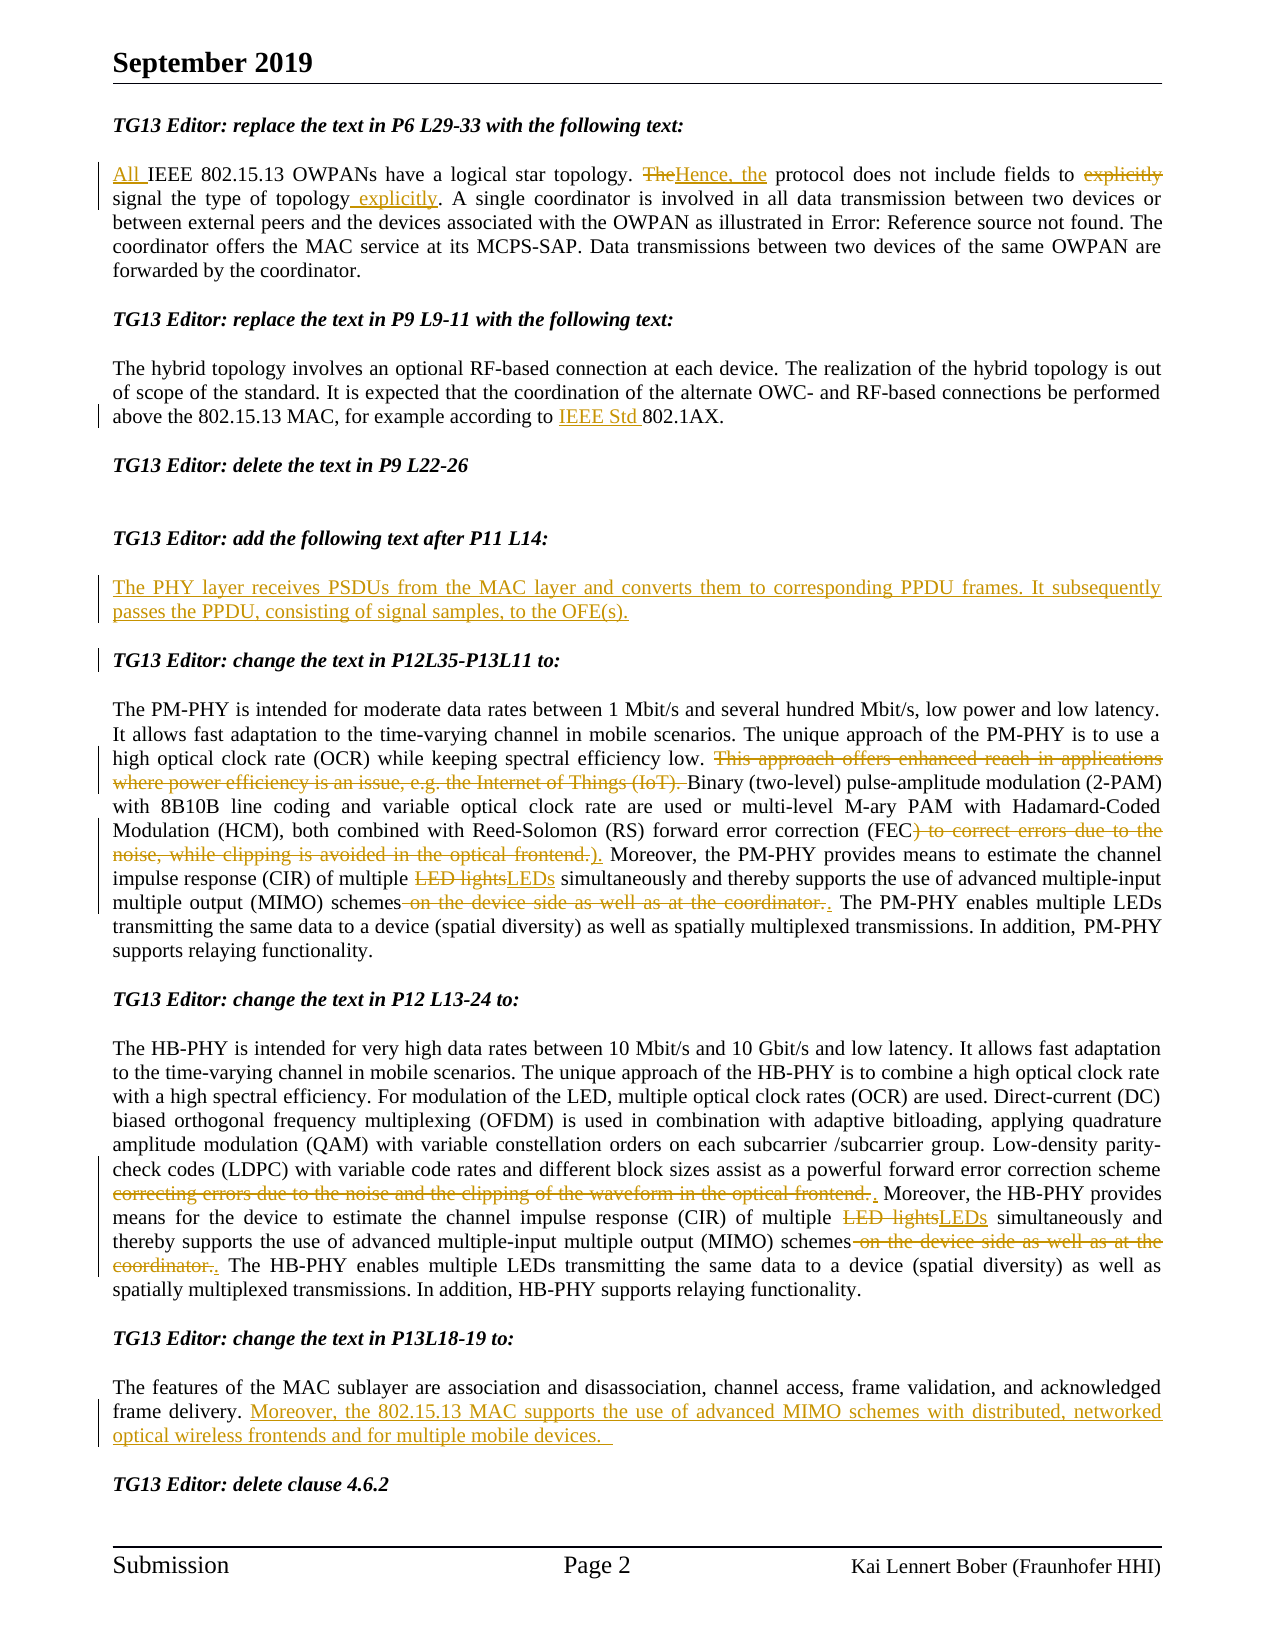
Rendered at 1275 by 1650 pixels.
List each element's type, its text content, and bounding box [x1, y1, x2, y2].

text The HB-PHY is intended for very high data rates between 10 Mbit/s and 10 Gbit/s and low latency. It allows fast adaptation to the time-varying channel in mobile scenarios. The unique approach of the HB-PHY is to combine a high optical clock rate with a high spectral efficiency. For modulation of the LED, multiple optical clock rates (OCR) are used. Direct-current (DC) biased orthogonal frequency multiplexing (OFDM) is used in combination with adaptive bitloading, applying quadrature amplitude modulation (QAM) with variable constellation orders on each subcarrier /subcarrier group. Low-density parity-check codes (LDPC) with variable code rates and different block sizes assist as a powerful forward error correction scheme Moreover, the HB-PHY provides means for the device to estimate the channel impulse response (CIR) of multiple simultaneously and thereby supports the use of advanced multiple-input multiple output (MIMO) schemes The HB-PHY enables multiple LEDs transmitting the same data to a device (spatial diversity) as well as spatially multiplexed transmissions. In addition, HB-PHY supports relaying functionality. [112, 1036, 1162, 1301]
text TG13 Editor: change the text in P13L18-19 to: [112, 1326, 1162, 1350]
text The hybrid topology involves an optional RF-based connection at each device. The realization of the hybrid topology is out of scope of the standard. It is expected that the coordination of the alternate OWC- and RF-based connections be performed above the 802.15.13 MAC, for example according to 802.1AX. [112, 356, 1162, 428]
text The PM-PHY is intended for moderate data rates between 1 Mbit/s and several hundred Mbit/s, low power and low latency. It allows fast adaptation to the time-varying channel in mobile scenarios. The unique approach of the PM-PHY is to use a high optical clock rate (OCR) while keeping spectral efficiency low. Binary (two-level) pulse-amplitude modulation (2-PAM) with 8B10B line coding and variable optical clock rate are used or multi-level M-ary PAM with Hadamard-Coded Modulation (HCM), both combined with Reed-Solomon (RS) forward error correction (FEC Moreover, the PM-PHY provides means to estimate the channel impulse response (CIR) of multiple simultaneously and thereby supports the use of advanced multiple-input multiple output (MIMO) schemes The PM-PHY enables multiple LEDs transmitting the same data to a device (spatial diversity) as well as spatially multiplexed transmissions. In addition, PM-PHY supports relaying functionality. [112, 697, 1162, 962]
text TG13 Editor: replace the text in P9 L9-11 with the following text: [112, 307, 1162, 331]
text IEEE 802.15.13 OWPANs have a logical star topology. protocol does not include fields to signal the type of topology. A single coordinator is involved in all data transmission between two devices or between external peers and the devices associated with the OWPAN as illustrated in Figure 1. The coordinator offers the MAC service at its MCPS-SAP. Data transmissions between two devices of the same OWPAN are forwarded by the coordinator. [112, 162, 1162, 282]
text TG13 Editor: delete the text in P9 L22-26 [112, 453, 1162, 477]
text The features of the MAC sublayer are association and disassociation, channel access, frame validation, and acknowledged frame delivery. [112, 1375, 1162, 1447]
text TG13 Editor: add the following text after P11 L14: [112, 526, 1162, 550]
text TG13 Editor: change the text in P12L35-P13L11 to: [112, 648, 1162, 672]
text TG13 Editor: replace the text in P6 L29-33 with the following text: [112, 112, 1162, 137]
text TG13 Editor: change the text in P12 L13-24 to: [112, 987, 1162, 1011]
text TG13 Editor: delete clause 4.6.2 [112, 1472, 1162, 1496]
